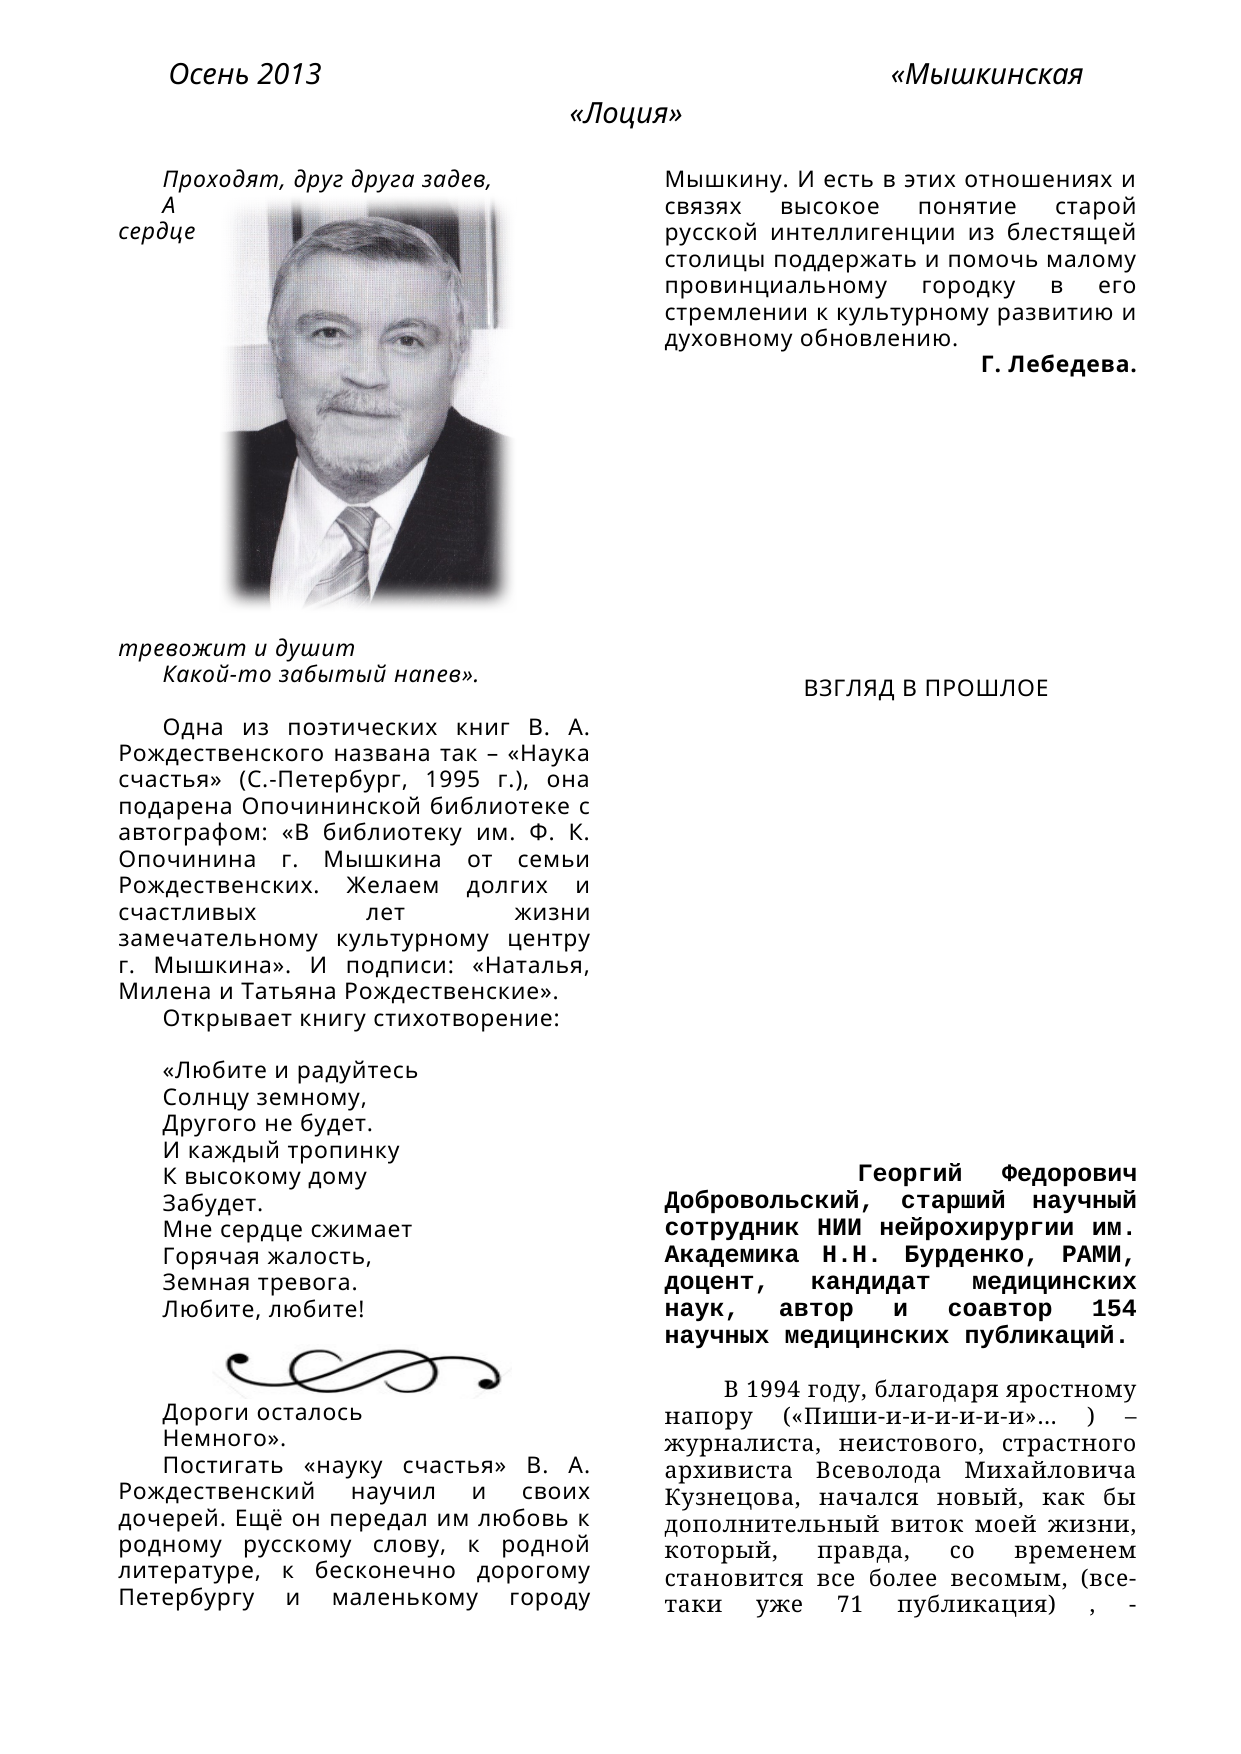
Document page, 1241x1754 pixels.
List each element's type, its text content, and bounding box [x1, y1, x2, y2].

picture [212, 1344, 512, 1399]
text «Любите и радуйтесь [118, 1058, 591, 1084]
text Одна из поэтических книг В. А. Рождественского названа так – «Наука счастья» (С.-Петербург, 1995 г.), она подарена Опочининской библиотеке с автографом: «В библиотеку им. Ф. К. Опочинина г. Мышкина от семьи Рождественских. Желаем долгих и счастливых лет жизни замечательному культурному центру г. Мышкина». И подписи: «Наталья, Милена и Татьяна Рождественские». [118, 714, 591, 1005]
picture [247, 223, 488, 584]
text Забудет. [118, 1190, 591, 1217]
text Какой-то забытый напев». [118, 661, 591, 687]
text Открывает книгу стихотворение: [118, 1005, 591, 1031]
text Постигать «науку счастья» В. А. Рождественский научил и своих дочерей. Ещё он передал им любовь к родному русскому слову, к родной литературе, к бесконечно дорогому Петербургу и маленькому городу Мышкину. И есть в этих отношениях и связях высокое понятие старой русской интеллигенции из блестящей столицы поддержать и помочь малому провинциальному городку в его стремлении к культурному развитию и духовному обновлению. [664, 167, 1137, 352]
text К высокому дому [118, 1164, 591, 1190]
text Мне сердце сжимает [118, 1217, 591, 1243]
text ВЗГЛЯД В ПРОШЛОЕ [671, 675, 1137, 702]
text Постигать «науку счастья» В. А. Рождественский научил и своих дочерей. Ещё он передал им любовь к родному русскому слову, к родной литературе, к бесконечно дорогому Петербургу и маленькому городу Мышкину. И есть в этих отношениях и связях высокое понятие старой русской интеллигенции из блестящей столицы поддержать и помочь малому провинциальному городку в его стремлении к культурному развитию и духовному обновлению. [118, 1452, 591, 1611]
text Немного». [118, 1425, 591, 1452]
text Проходят, друг друга задев, [118, 167, 591, 193]
text Солнцу земному, [118, 1084, 591, 1111]
text Георгий Федорович Добровольский, старший научный сотрудник НИИ нейрохирургии им. Академика Н.Н. Бурденко, РАМИ, доцент, кандидат медицинских наук, автор и соавтор 154 научных медицинских публикаций. [664, 1160, 1137, 1348]
text Любите, любите! [118, 1296, 591, 1322]
text Г. Лебедева. [664, 352, 1137, 378]
text Другого не будет. [118, 1111, 591, 1137]
text Горячая жалость, [118, 1243, 591, 1269]
text Земная тревога. [118, 1269, 591, 1296]
text И каждый тропинку [118, 1137, 591, 1164]
